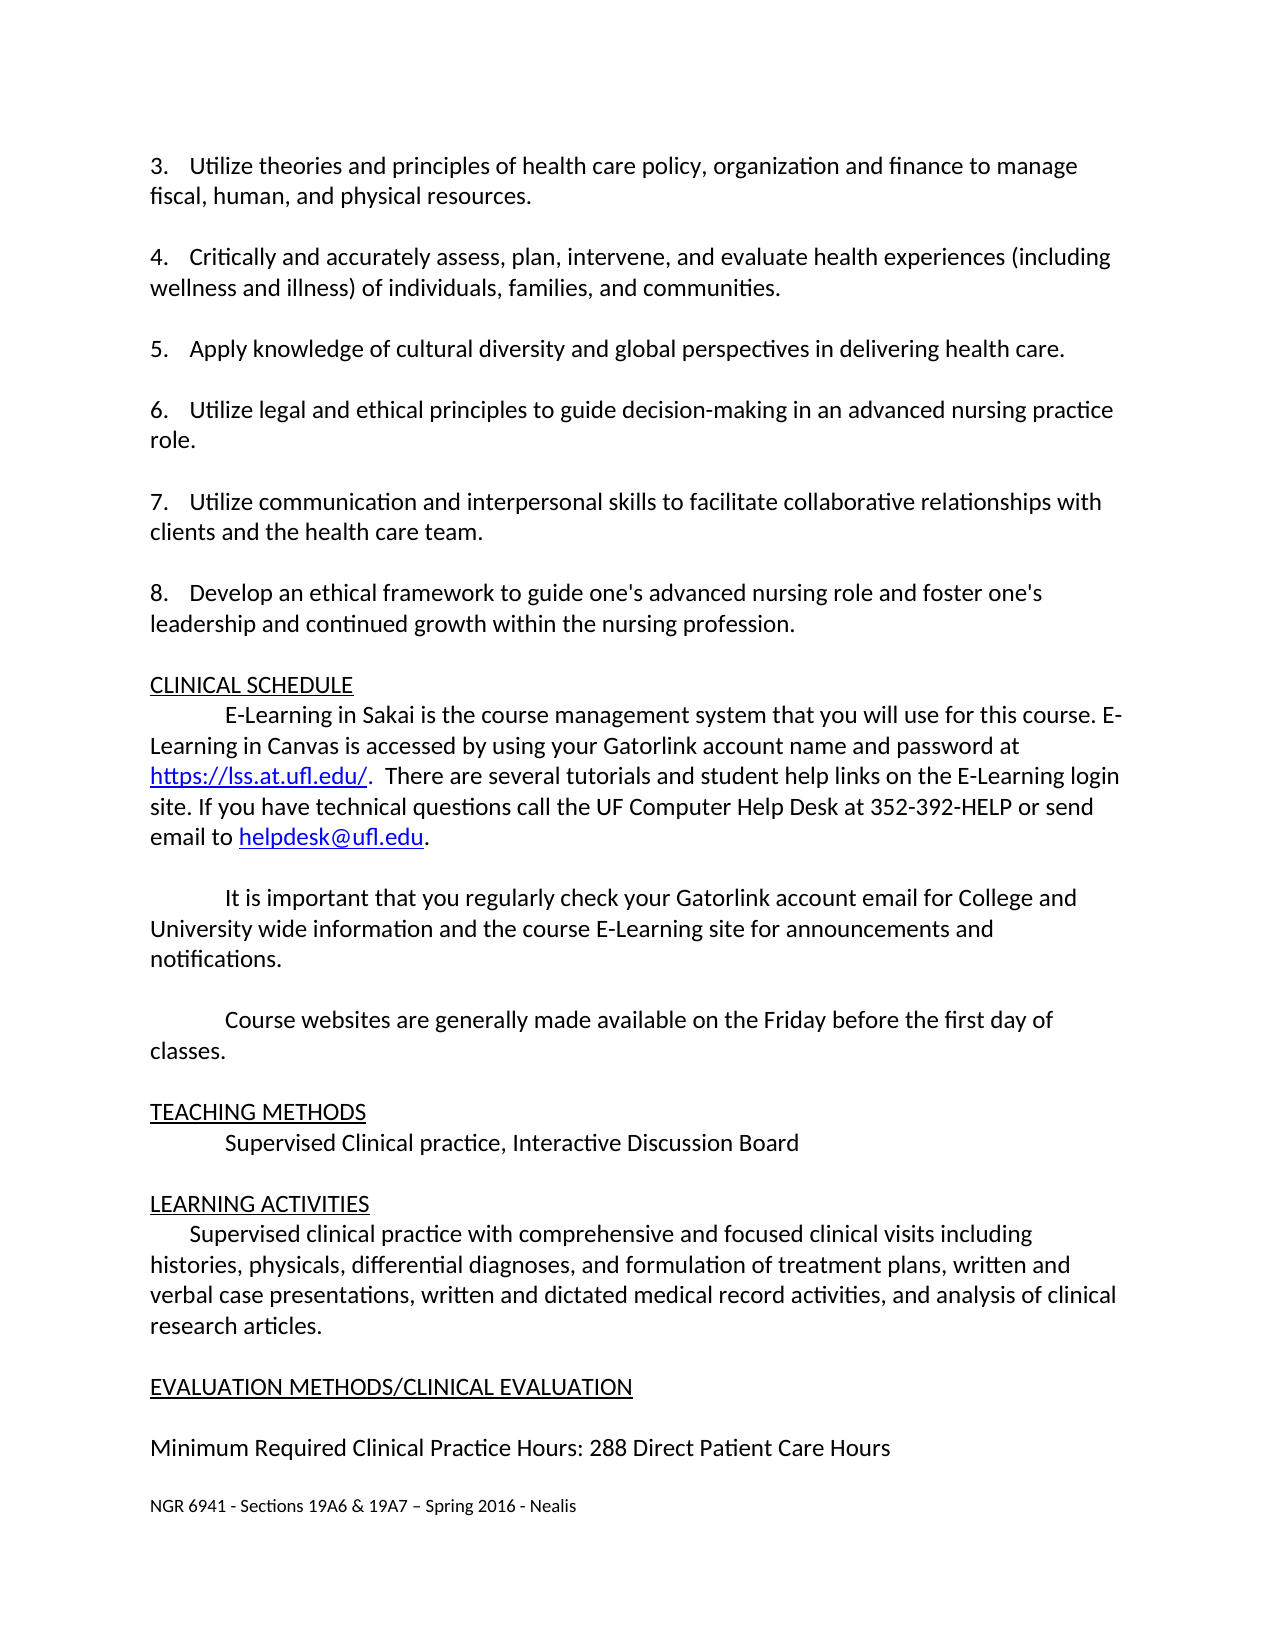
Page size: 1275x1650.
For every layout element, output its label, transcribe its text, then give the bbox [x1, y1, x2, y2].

text Supervised Clinical practice, Interactive Discussion Board [150, 1127, 1125, 1157]
text E-Learning in Sakai is the course management system that you will use for this course. E-Learning in Canvas is accessed by using your Gatorlink account name and password at https://lss.at.ufl.edu/. There are several tutorials and student help links on the E-Learning login site. If you have technical questions call the UF Computer Help Desk at 352-392-HELP or send email to helpdesk@ufl.edu. [150, 699, 1125, 852]
text 3. Utilize theories and principles of health care policy, organization and finance to manage fiscal, human, and physical resources. [150, 150, 1125, 211]
text 6. Utilize legal and ethical principles to guide decision-making in an advanced nursing practice role. [150, 394, 1125, 455]
text 7. Utilize communication and interpersonal skills to facilitate collaborative relationships with clients and the health care team. [150, 486, 1125, 547]
text LEARNING ACTIVITIES [150, 1188, 1125, 1218]
text Minimum Required Clinical Practice Hours: 288 Direct Patient Care Hours [150, 1432, 1125, 1462]
text 5. Apply knowledge of cultural diversity and global perspectives in delivering health care. [150, 333, 1125, 364]
text It is important that you regularly check your Gatorlink account email for College and University wide information and the course E-Learning site for announcements and notifications. [150, 882, 1125, 974]
text Course websites are generally made available on the Friday before the first day of classes. [150, 1004, 1125, 1066]
text 8. Develop an ethical framework to guide one's advanced nursing role and foster one's leadership and continued growth within the nursing profession. [150, 577, 1125, 638]
text CLINICAL SCHEDULE [150, 669, 1125, 699]
subtitle EVALUATION METHODS/CLINICAL EVALUATION [150, 1371, 1125, 1401]
text Supervised clinical practice with comprehensive and focused clinical visits including histories, physicals, differential diagnoses, and formulation of treatment plans, written and verbal case presentations, written and dictated medical record activities, and analysis of clinical research articles. [0, 1218, 1125, 1340]
text TEACHING METHODS [150, 1096, 1125, 1127]
text 4. Critically and accurately assess, plan, intervene, and evaluate health experiences (including wellness and illness) of individuals, families, and communities. [150, 242, 1125, 303]
